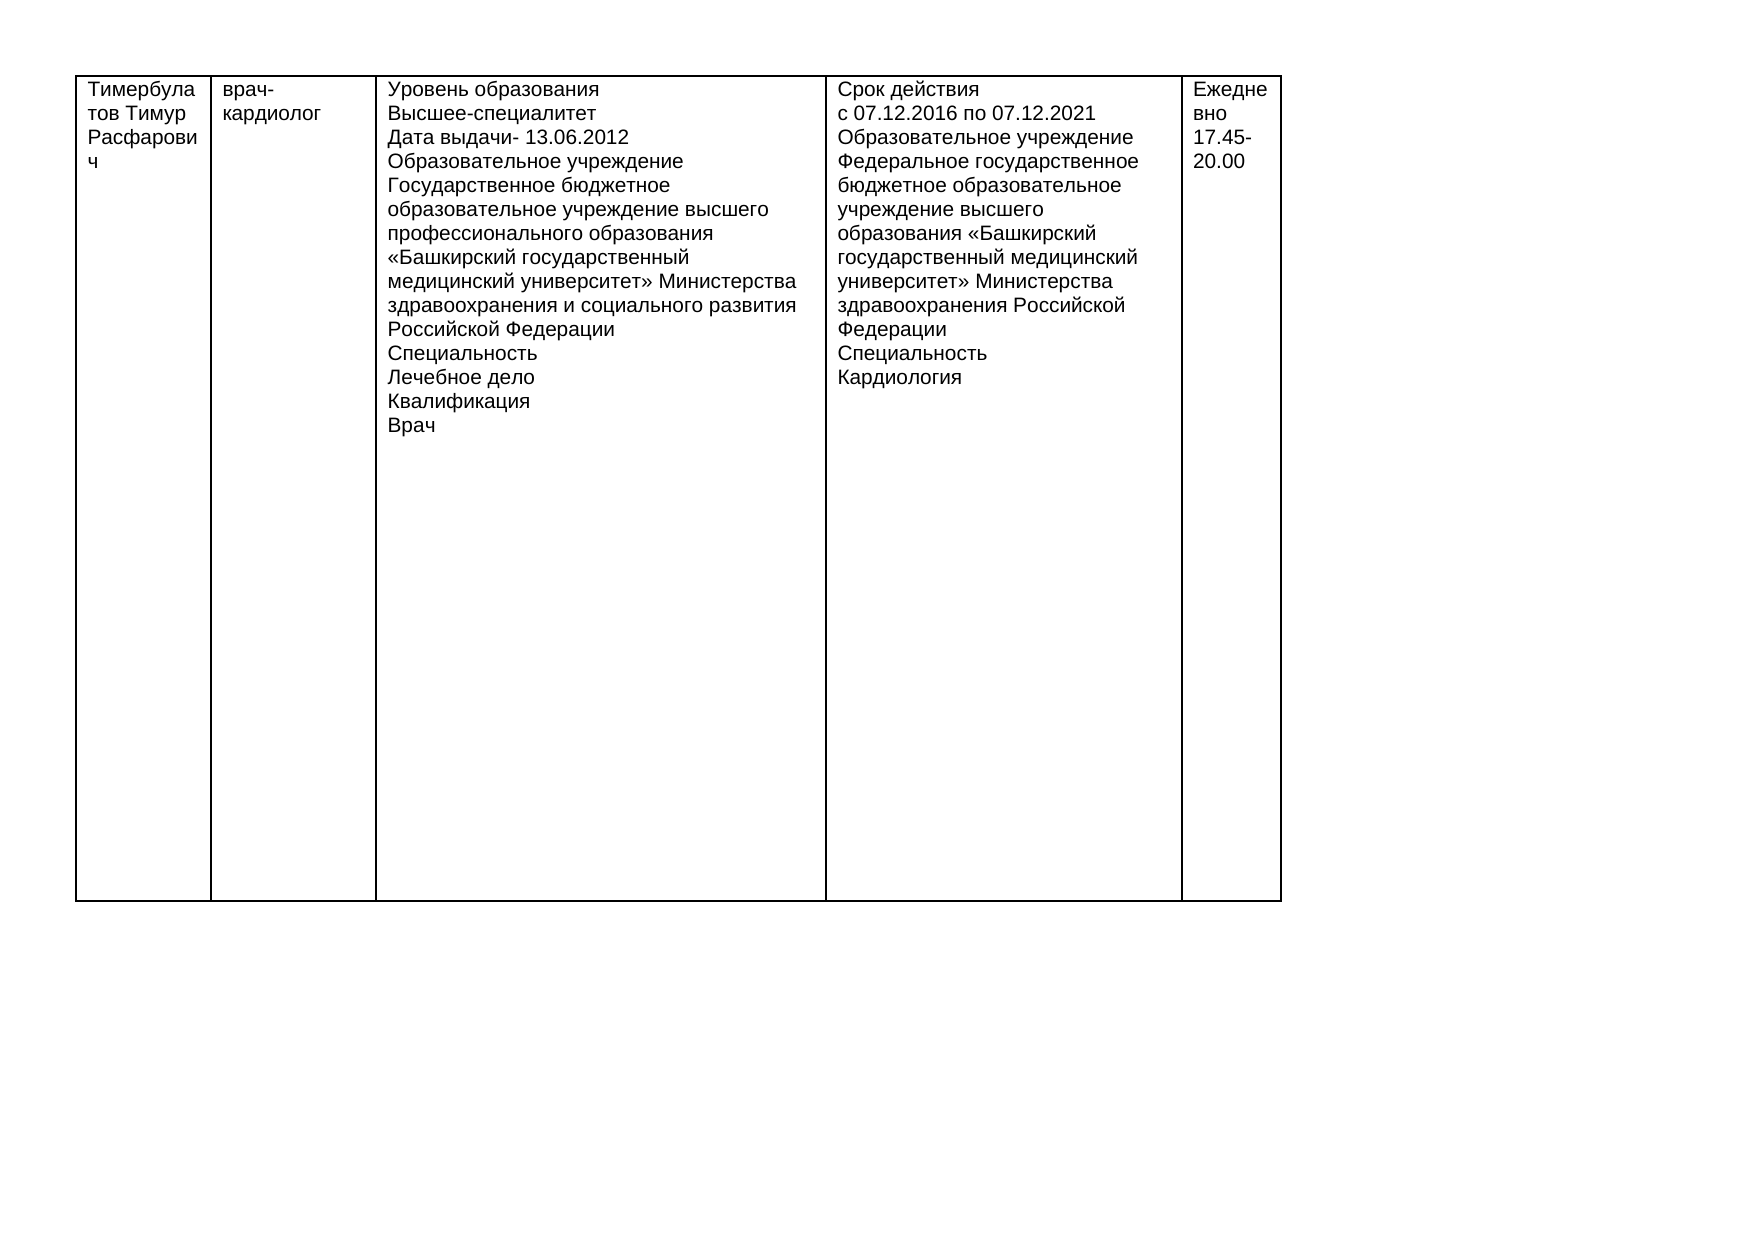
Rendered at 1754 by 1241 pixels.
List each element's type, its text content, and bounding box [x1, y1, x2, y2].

table_cell Уровень образования Высшее-специалитет Дата выдачи- 13.06.2012 Образовательное учреждение Государственное бюджетное образовательное учреждение высшего профессионального образования «Башкирский государственный медицинский университет» Министерства здравоохранения и социального развития Российской Федерации Специальность Лечебное дело Квалификация Врач [377, 77, 825, 900]
table_cell врач-кардиолог [212, 77, 375, 900]
table_cell Срок действия с 07.12.2016 по 07.12.2021 Образовательное учреждение Федеральное государственное бюджетное образовательное учреждение высшего образования «Башкирский государственный медицинский университет» Министерства здравоохранения Российской Федерации Специальность Кардиология [827, 77, 1181, 900]
table_cell Тимербулатов Тимур Расфарович [77, 77, 210, 900]
table_cell Ежедневно 17.45-20.00 [1183, 77, 1280, 900]
